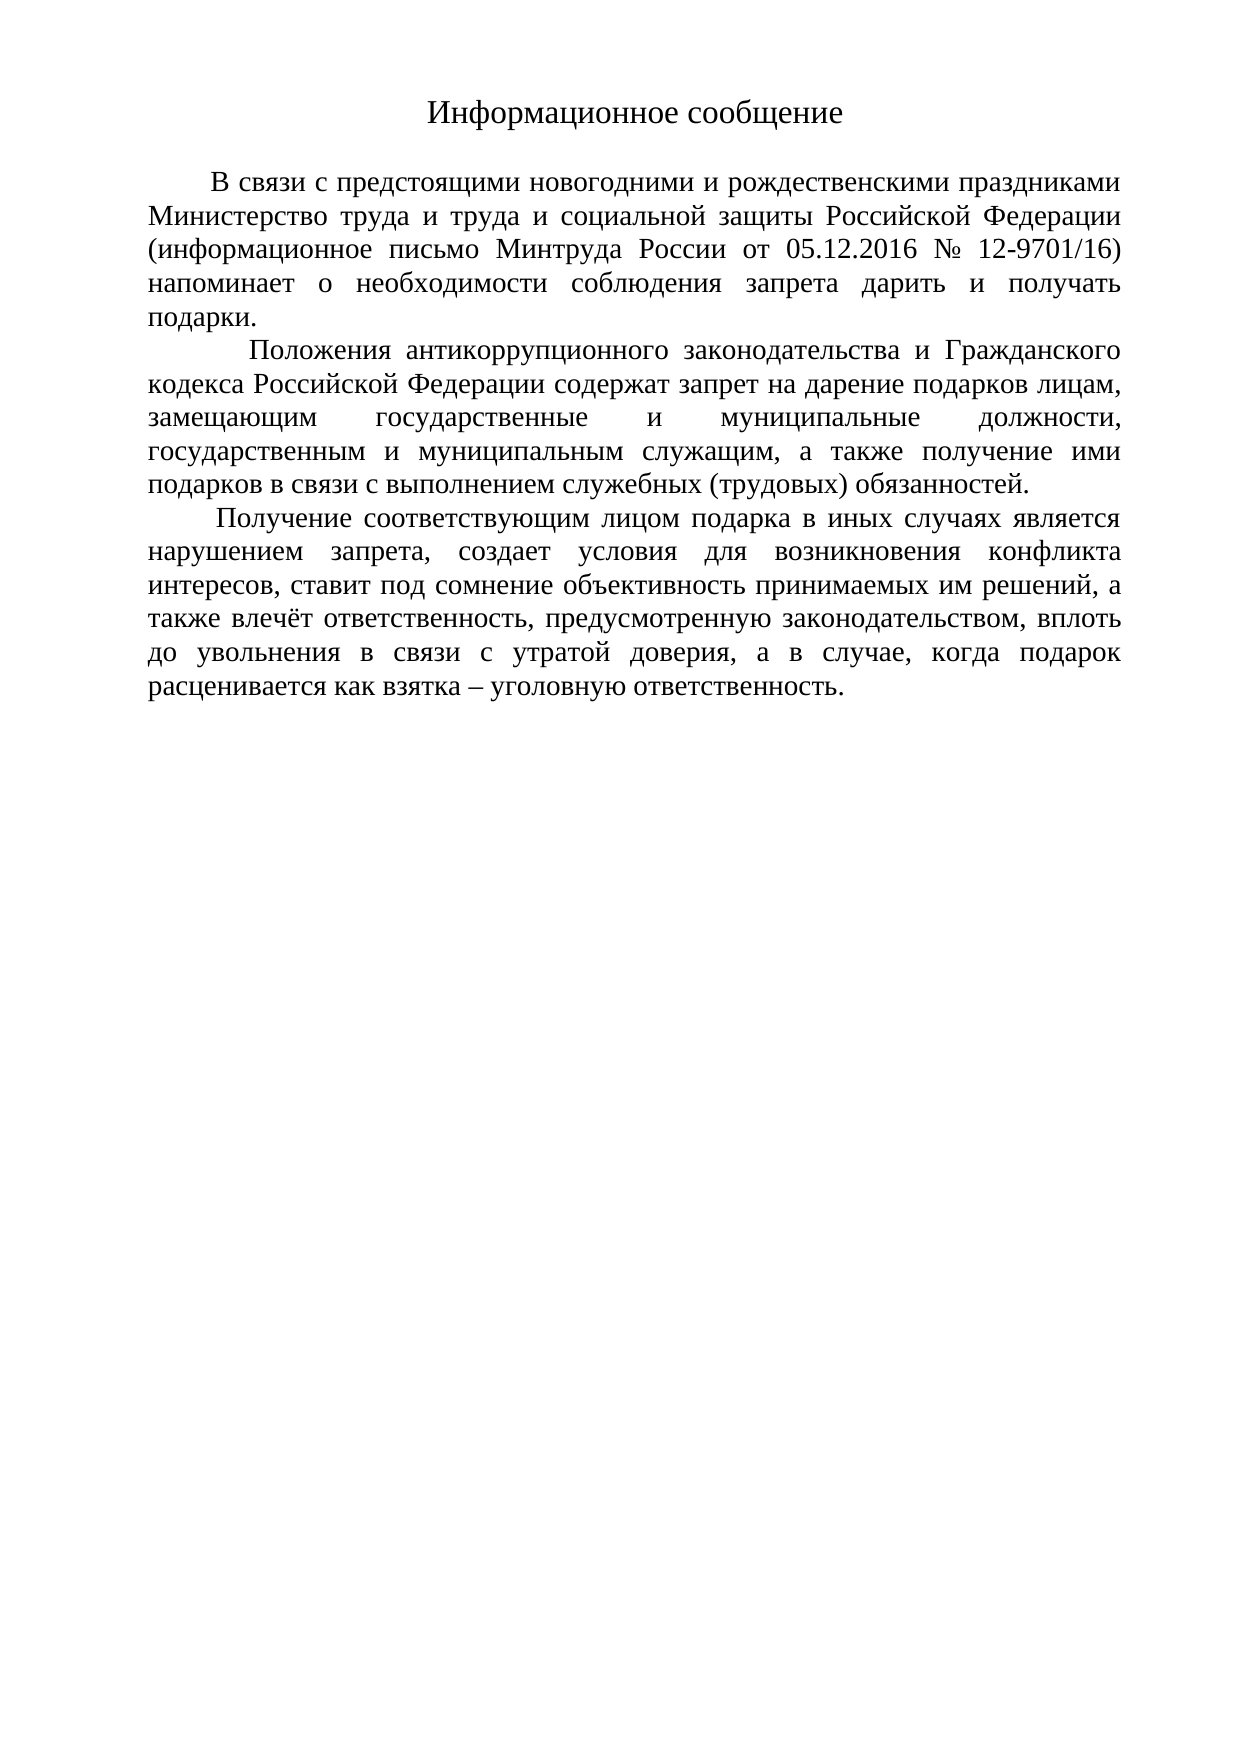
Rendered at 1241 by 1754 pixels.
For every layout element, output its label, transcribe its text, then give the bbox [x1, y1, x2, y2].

text Положения антикоррупционного законодательства и Гражданского кодекса Российской Федерации содержат запрет на дарение подарков лицам, замещающим государственные и муниципальные должности, государственным и муниципальным служащим, а также получение ими подарков в связи с выполнением служебных (трудовых) обязанностей. [148, 332, 1122, 500]
text Информационное сообщение [148, 93, 1122, 131]
text В связи с предстоящими новогодними и рождественскими праздниками Министерство труда и труда и социальной защиты Российской Федерации (информационное письмо Минтруда России от 05.12.2016 № 12-9701/16) напоминает о необходимости соблюдения запрета дарить и получать подарки. [148, 164, 1122, 332]
text Получение соответствующим лицом подарка в иных случаях является нарушением запрета, создает условия для возникновения конфликта интересов, ставит под сомнение объективность принимаемых им решений, а также влечёт ответственность, предусмотренную законодательством, вплоть до увольнения в связи с утратой доверия, а в случае, когда подарок расценивается как взятка – уголовную ответственность. [148, 500, 1122, 701]
